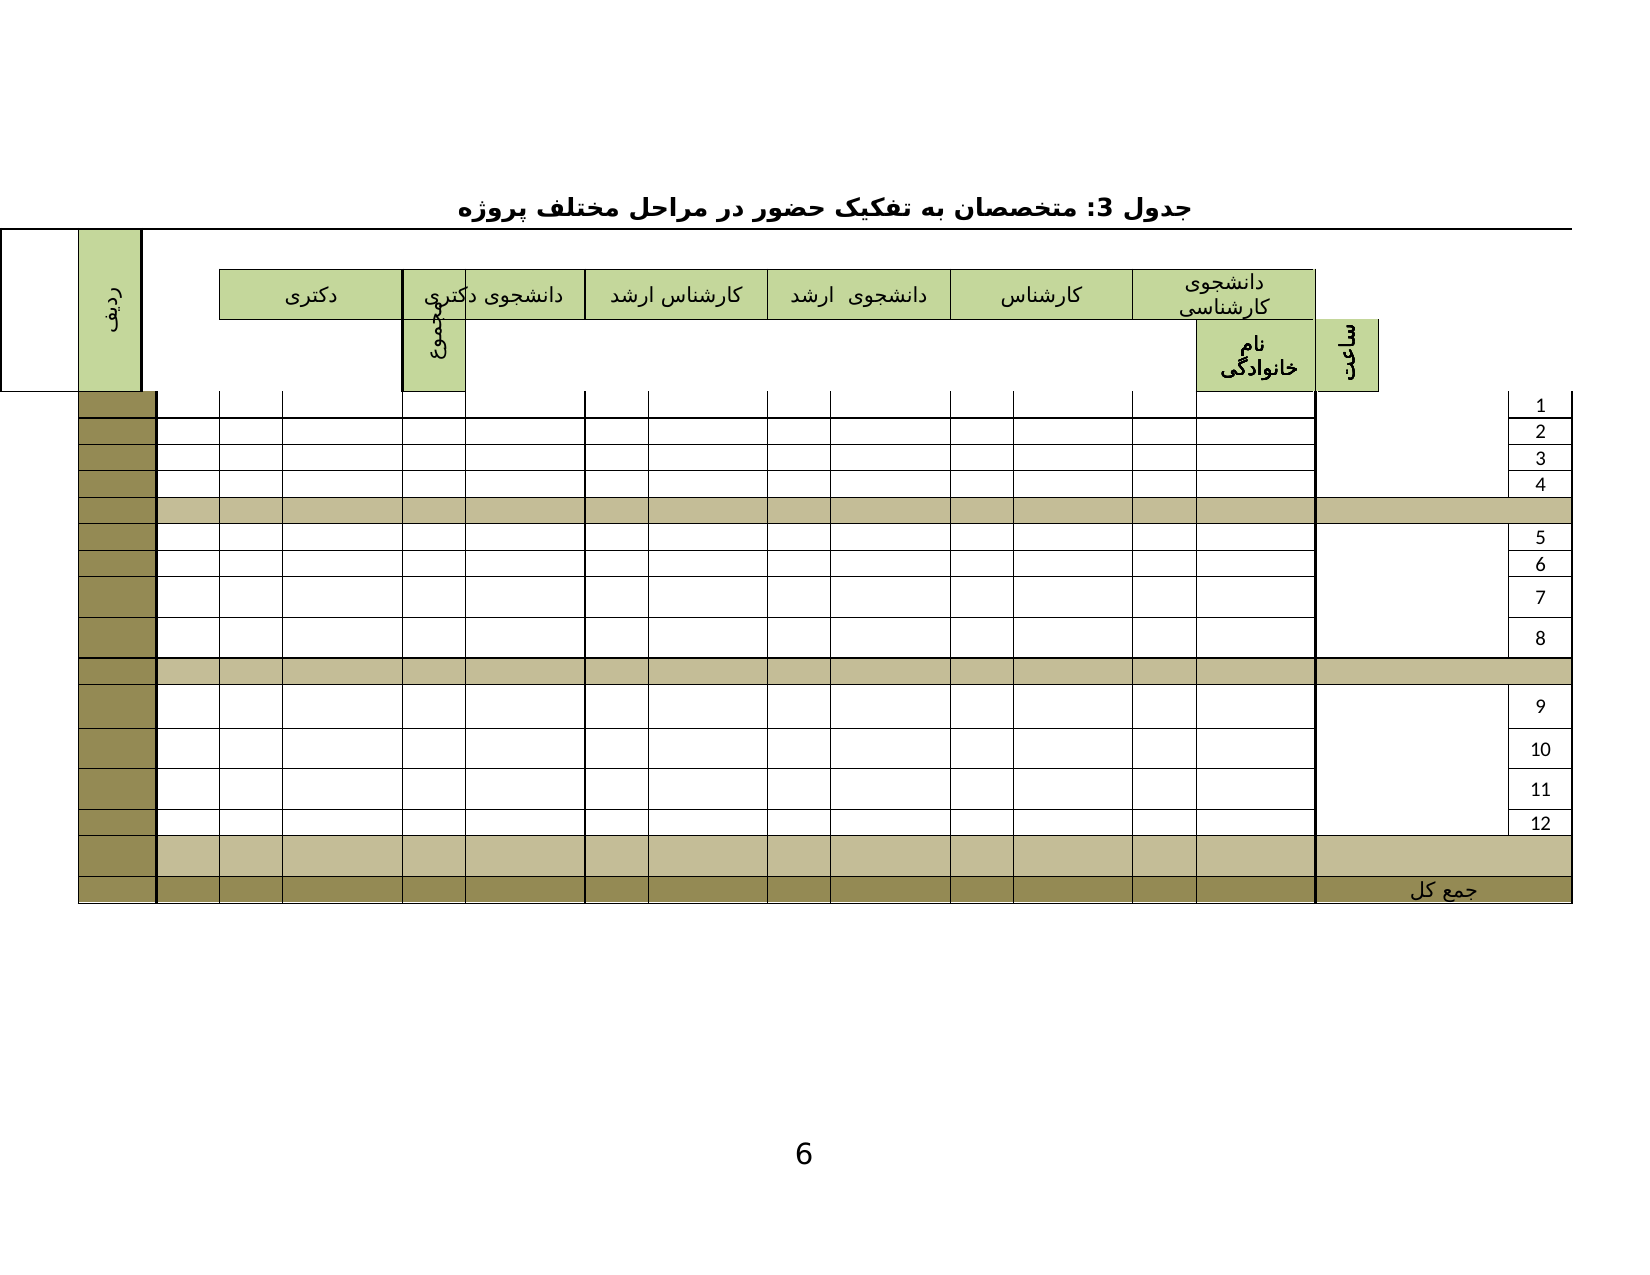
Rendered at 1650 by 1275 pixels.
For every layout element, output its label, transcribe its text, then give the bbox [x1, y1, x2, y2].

table_cell [768, 551, 830, 576]
table_cell [649, 524, 767, 550]
table_cell [283, 524, 402, 550]
table_cell [649, 577, 767, 617]
table_cell [220, 498, 282, 523]
table_cell جمع کل [1317, 877, 1571, 902]
table_cell [649, 618, 767, 657]
table_cell [1317, 685, 1508, 835]
table_cell [220, 471, 282, 497]
table_cell [1317, 659, 1571, 684]
table_cell [283, 769, 402, 809]
table_cell [768, 769, 830, 809]
table_cell [768, 524, 830, 550]
table_cell [586, 729, 648, 768]
table_cell [1014, 729, 1132, 768]
table_cell [158, 419, 219, 444]
table_cell [158, 877, 219, 902]
table_cell [79, 524, 155, 550]
table_cell [466, 391, 584, 417]
table_cell [466, 877, 584, 902]
table_cell [1133, 445, 1196, 470]
table_cell [1197, 810, 1314, 835]
table_cell [1014, 445, 1132, 470]
table_cell مجموع [404, 270, 465, 319]
table_cell [79, 659, 155, 684]
table_cell [79, 877, 155, 902]
table_cell [79, 445, 155, 470]
table_cell [283, 877, 402, 902]
table_cell [283, 618, 402, 657]
table_cell [1014, 618, 1132, 657]
table_cell [831, 551, 950, 576]
table_cell [1133, 551, 1196, 576]
table_cell [1197, 577, 1314, 617]
table_cell [586, 877, 648, 902]
table_cell [586, 498, 648, 523]
table_cell [220, 391, 282, 417]
table_cell [768, 577, 830, 617]
table_cell [649, 729, 767, 768]
table_cell [831, 836, 950, 876]
table_cell [220, 445, 282, 470]
table_cell [466, 810, 584, 835]
table_cell [403, 551, 465, 576]
table_cell [831, 498, 950, 523]
table_cell [283, 445, 402, 470]
table_cell [831, 577, 950, 617]
table_cell 9 [1509, 685, 1571, 728]
table_cell [1317, 498, 1571, 523]
table_cell [1133, 877, 1196, 902]
table_cell [403, 419, 465, 444]
table_cell [649, 810, 767, 835]
table_cell [1014, 498, 1132, 523]
table_cell [831, 877, 950, 902]
table_cell [951, 810, 1013, 835]
table_cell [1317, 836, 1571, 876]
table_cell [1014, 551, 1132, 576]
table_cell [1014, 877, 1132, 902]
table_cell [831, 659, 950, 684]
table_cell [1197, 419, 1314, 444]
table_cell [649, 445, 767, 470]
table_cell [466, 524, 584, 550]
table_cell [283, 419, 402, 444]
table_cell 2 [1509, 419, 1571, 444]
table_cell [586, 769, 648, 809]
table_cell [951, 685, 1013, 728]
table_cell [1014, 685, 1132, 728]
table_cell [158, 577, 219, 617]
table_cell [79, 836, 155, 876]
table_cell [951, 551, 1013, 576]
table_cell [220, 685, 282, 728]
table_cell 6 [1509, 551, 1571, 576]
table_cell [951, 729, 1013, 768]
table_cell [158, 471, 219, 497]
table_cell نام خانوادگی [1197, 319, 1315, 391]
table_cell دکتری [220, 270, 401, 319]
table_cell [1014, 659, 1132, 684]
table_cell [649, 769, 767, 809]
table_cell [403, 659, 465, 684]
table_cell [1014, 524, 1132, 550]
table_cell [403, 685, 465, 728]
table_cell [831, 419, 950, 444]
table_cell [831, 729, 950, 768]
table_cell [403, 810, 465, 835]
table_cell [158, 445, 219, 470]
table_cell [1133, 471, 1196, 497]
table_header جدول 3: متخصصان به تفکیک حضور در مراحل مختلف پروژه [78, 187, 1572, 228]
table_cell [466, 577, 584, 617]
table_cell [1133, 391, 1196, 417]
table_cell [466, 445, 584, 470]
table_cell [1197, 659, 1314, 684]
table_cell [1133, 419, 1196, 444]
table_cell [831, 391, 950, 417]
table_cell [951, 836, 1013, 876]
table_cell [220, 659, 282, 684]
table_cell [466, 659, 584, 684]
table_cell [403, 577, 465, 617]
table_cell [951, 577, 1013, 617]
table_cell [158, 551, 219, 576]
table_cell [158, 498, 219, 523]
table_cell [951, 498, 1013, 523]
table_cell [403, 445, 465, 470]
table_cell [951, 618, 1013, 657]
table_cell [649, 419, 767, 444]
table_cell [586, 810, 648, 835]
table_cell [831, 685, 950, 728]
table_cell [1197, 551, 1314, 576]
table_cell [1197, 836, 1314, 876]
table_cell [1197, 685, 1314, 728]
table_cell [1133, 524, 1196, 550]
table_cell [79, 729, 155, 768]
table_cell [586, 577, 648, 617]
table_cell [403, 392, 465, 417]
table_cell [403, 769, 465, 809]
table_cell [283, 391, 402, 417]
table_cell 7 [1509, 577, 1571, 617]
table_cell [768, 498, 830, 523]
table_cell [1133, 810, 1196, 835]
table_cell [220, 836, 282, 876]
table_cell [220, 618, 282, 657]
table_cell [220, 524, 282, 550]
table_cell [158, 836, 219, 876]
table_cell [586, 445, 648, 470]
table_cell [1133, 498, 1196, 523]
table_cell [1014, 769, 1132, 809]
table_cell 5 [1509, 524, 1571, 550]
table_cell 12 [1509, 810, 1571, 835]
table_cell [283, 810, 402, 835]
table_cell [283, 498, 402, 523]
table_cell [283, 836, 402, 876]
table_cell [951, 524, 1013, 550]
table_cell [79, 471, 155, 497]
table_cell 11 [1509, 769, 1571, 809]
table_cell [586, 471, 648, 497]
table_cell 4 [1509, 471, 1571, 497]
table_cell [1133, 659, 1196, 684]
table_cell [586, 685, 648, 728]
table_cell [403, 729, 465, 768]
table_cell [1133, 836, 1196, 876]
table_cell [79, 391, 155, 417]
table_cell [768, 471, 830, 497]
table_cell 1 [1509, 391, 1571, 417]
table_cell [1014, 577, 1132, 617]
table_cell [403, 498, 465, 523]
table_cell [951, 419, 1013, 444]
table_cell ساعت [1316, 319, 1378, 391]
table_cell [1133, 769, 1196, 809]
table_cell [283, 577, 402, 617]
table_cell [1014, 810, 1132, 835]
table_cell [1014, 836, 1132, 876]
table_cell [649, 391, 767, 417]
table_cell [79, 577, 155, 617]
table_cell [1197, 471, 1314, 497]
table_cell [466, 618, 584, 657]
table_cell [1133, 577, 1196, 617]
table_cell [586, 551, 648, 576]
table_cell [158, 659, 219, 684]
table_cell [831, 445, 950, 470]
table_cell [649, 659, 767, 684]
table_cell [1133, 729, 1196, 768]
table_cell [649, 498, 767, 523]
table_cell [466, 419, 584, 444]
table_cell 3 [1509, 445, 1571, 470]
table_cell [586, 659, 648, 684]
table_cell [1197, 877, 1314, 902]
table_cell [649, 471, 767, 497]
table_cell [79, 498, 155, 523]
table_cell [158, 685, 219, 728]
table_cell [768, 618, 830, 657]
table_cell [831, 524, 950, 550]
table_cell [768, 659, 830, 684]
table_cell [466, 729, 584, 768]
table_cell [768, 445, 830, 470]
table_cell [283, 471, 402, 497]
table_cell [79, 551, 155, 576]
table_cell [1317, 524, 1508, 657]
table_cell [466, 551, 584, 576]
table_cell [158, 618, 219, 657]
table_cell [79, 685, 155, 728]
table_cell [220, 729, 282, 768]
table_cell [1014, 419, 1132, 444]
table_cell [1317, 391, 1508, 497]
table_cell [466, 471, 584, 497]
table_cell [1197, 618, 1314, 657]
table_cell دانشجوی دکتری [466, 270, 584, 319]
table_cell [403, 618, 465, 657]
table_cell [283, 729, 402, 768]
table_cell [951, 659, 1013, 684]
table_cell کارشناس ارشد [586, 270, 767, 319]
table_cell [586, 836, 648, 876]
table_cell [283, 685, 402, 728]
table_cell [1197, 524, 1314, 550]
table_cell [1197, 445, 1314, 470]
table_cell [831, 810, 950, 835]
table_cell [158, 810, 219, 835]
table_cell [768, 877, 830, 902]
table_cell [466, 836, 584, 876]
table_cell [586, 524, 648, 550]
table_cell [466, 769, 584, 809]
table_cell [768, 729, 830, 768]
table_cell [586, 391, 648, 417]
table_cell [158, 524, 219, 550]
table_cell [649, 836, 767, 876]
table_cell [283, 551, 402, 576]
table_cell [1014, 471, 1132, 497]
table_cell کارشناس [951, 270, 1132, 319]
table_cell دانشجوی ارشد [768, 270, 950, 319]
table_cell [831, 618, 950, 657]
table_cell [220, 877, 282, 902]
table_cell [768, 810, 830, 835]
table_cell [649, 685, 767, 728]
table_cell [283, 659, 402, 684]
table_cell [220, 551, 282, 576]
table_cell [1197, 729, 1314, 768]
table_cell [768, 685, 830, 728]
table_cell [1014, 391, 1132, 417]
table_cell [951, 877, 1013, 902]
table_cell [951, 769, 1013, 809]
table_cell [79, 810, 155, 835]
table_cell [1133, 685, 1196, 728]
table_cell [768, 419, 830, 444]
table_cell [768, 391, 830, 417]
table_cell [586, 618, 648, 657]
table_cell [1197, 391, 1314, 417]
table_cell [768, 836, 830, 876]
table_cell 8 [1509, 618, 1571, 657]
table_cell 10 [1509, 729, 1571, 768]
table_cell [403, 836, 465, 876]
table_cell [466, 685, 584, 728]
table_cell [403, 877, 465, 902]
table_cell [951, 471, 1013, 497]
table_cell [220, 810, 282, 835]
table_cell [649, 877, 767, 902]
table_cell [403, 471, 465, 497]
table_cell [586, 419, 648, 444]
table_cell [403, 524, 465, 550]
table_cell [466, 498, 584, 523]
table_cell ردیف [79, 230, 140, 391]
table_cell [649, 551, 767, 576]
table_cell [1133, 618, 1196, 657]
table_cell [158, 729, 219, 768]
table_cell [831, 471, 950, 497]
table_cell [831, 769, 950, 809]
table_cell [220, 419, 282, 444]
table_cell مجموع [404, 320, 465, 391]
table_cell [79, 769, 155, 809]
table_cell [1197, 498, 1314, 523]
table_cell [220, 577, 282, 617]
table_cell [1197, 769, 1314, 809]
table_cell [158, 769, 219, 809]
table_cell [79, 419, 155, 444]
table_cell [220, 769, 282, 809]
table_cell [158, 391, 219, 417]
table_cell [951, 391, 1013, 417]
table_cell [951, 445, 1013, 470]
table_cell دانشجوی کارشناسی [1133, 269, 1315, 319]
table_cell [79, 618, 155, 657]
